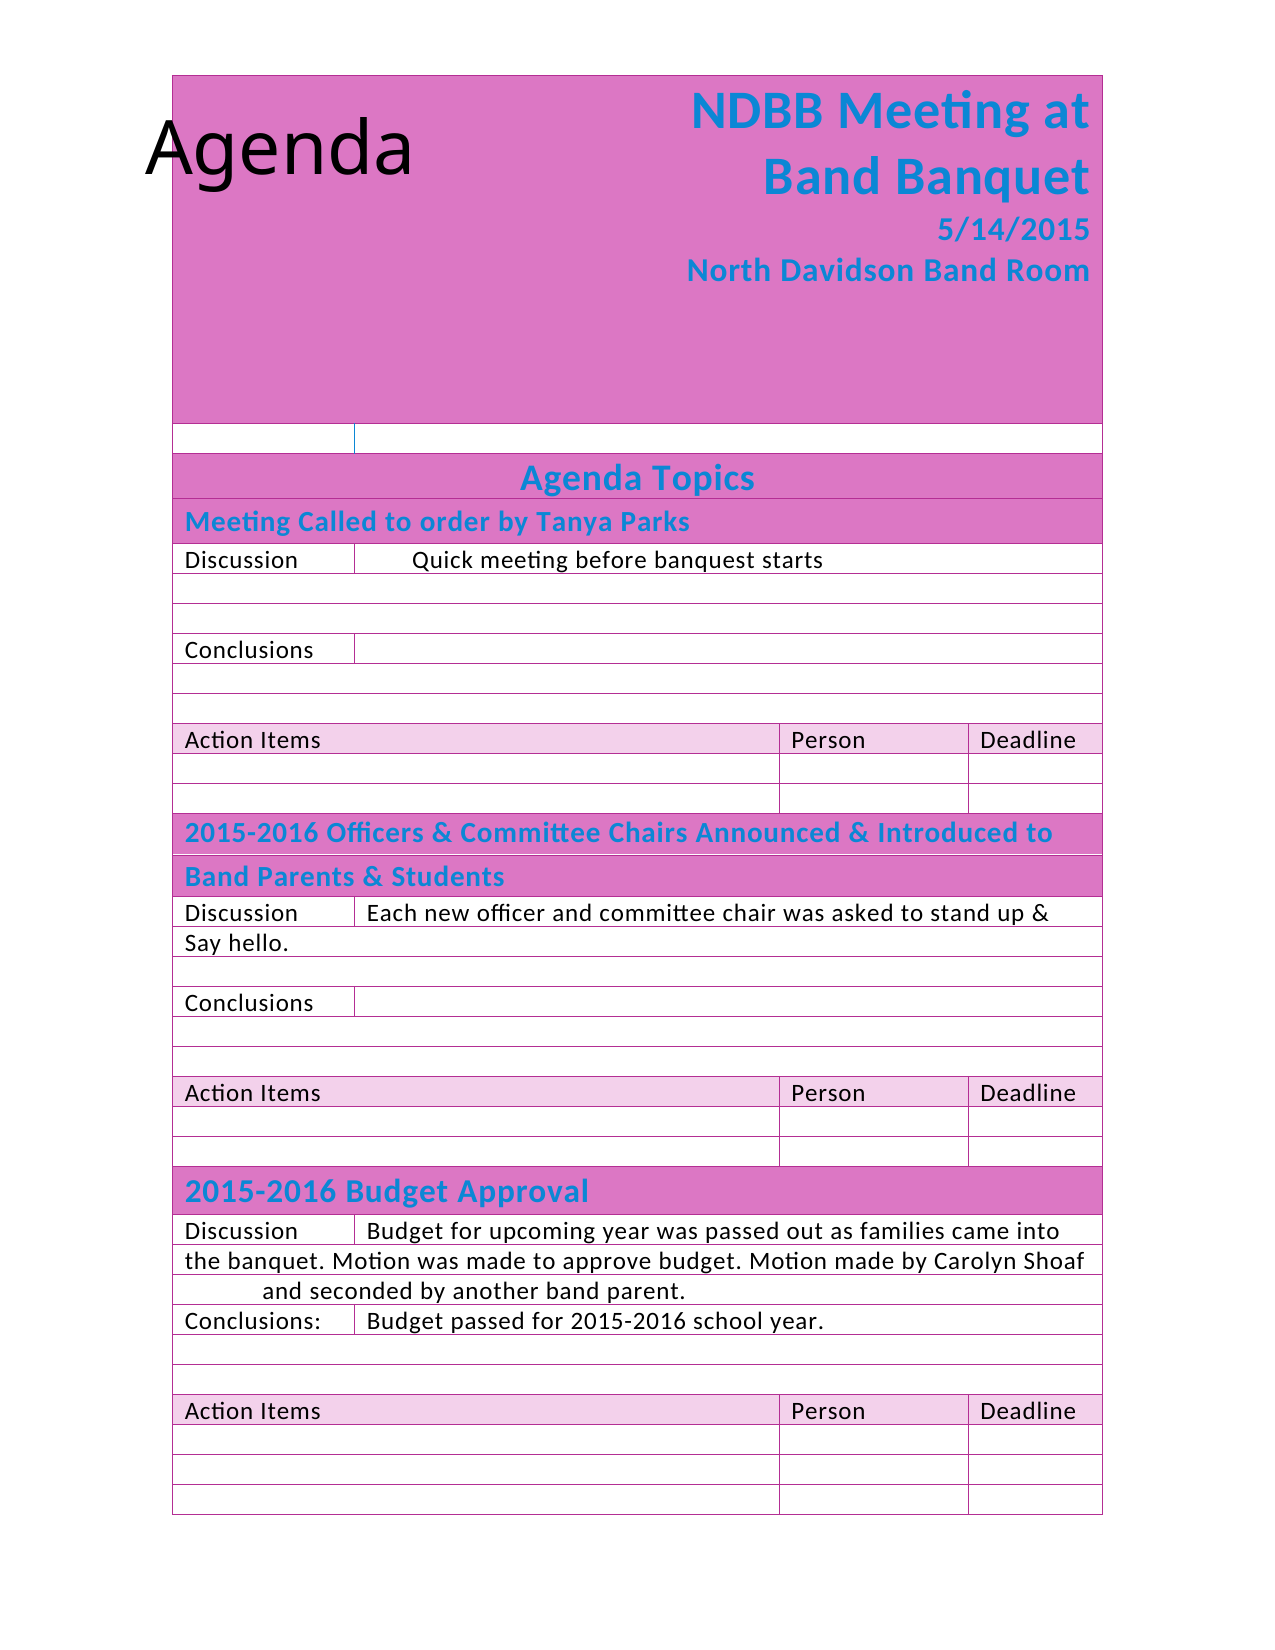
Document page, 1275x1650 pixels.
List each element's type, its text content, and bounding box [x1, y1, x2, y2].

table_cell [780, 1107, 968, 1136]
table_cell [969, 754, 1102, 783]
table_cell 2015-2016 Officers & Committee Chairs Announced & Introduced to Band Band Parents [173, 814, 1102, 854]
table_cell [173, 1425, 779, 1454]
table_cell [780, 754, 968, 783]
table_cell [780, 1425, 968, 1454]
table_cell [173, 1017, 1102, 1046]
table_cell Budget passed for 2015-2016 school year. [355, 1305, 1102, 1334]
table_cell [173, 1107, 779, 1136]
table_cell [173, 664, 1102, 693]
table_cell Person Responsible [780, 1395, 968, 1424]
table_cell [969, 784, 1102, 813]
table_cell [780, 1485, 968, 1514]
table_cell Action Items [173, 1395, 779, 1424]
table_cell the banquet. Motion was made to approve budget. Motion made by Carolyn Shoaf [173, 1245, 1102, 1274]
table_cell [173, 1047, 1102, 1076]
table_cell Meeting Called to order by Tanya Parks [173, 499, 1102, 543]
table_cell [173, 604, 1102, 633]
table_cell [969, 1137, 1102, 1166]
table_cell Conclusions [173, 634, 354, 663]
table_cell [173, 1455, 779, 1484]
table_cell [173, 784, 779, 813]
table_cell [173, 957, 1102, 986]
table_cell [969, 1485, 1102, 1514]
table_cell [173, 424, 354, 453]
table_cell Deadline [969, 724, 1102, 753]
table_cell [969, 1107, 1102, 1136]
table_cell [173, 1485, 779, 1514]
table_cell [173, 1365, 1102, 1394]
table_cell [780, 1137, 968, 1166]
table_cell Deadline [969, 1077, 1102, 1106]
table_cell [173, 1137, 779, 1166]
table_cell Discussion [173, 897, 354, 926]
table_cell [173, 694, 1102, 723]
table_cell Each new officer and committee chair was asked to stand up & [355, 897, 1102, 926]
table_cell Quick meeting before banquest starts [355, 544, 1102, 573]
table_cell and seconded by another band parent. [173, 1275, 1102, 1304]
table_cell Person Responsible [780, 724, 968, 753]
table_cell [355, 987, 1102, 1016]
table_cell [780, 784, 968, 813]
table_cell [173, 574, 1102, 603]
table_cell Say hello. [173, 927, 1102, 956]
table_cell [355, 424, 1102, 453]
table_cell Discussion [173, 544, 354, 573]
table_cell Band Parents & Students [173, 856, 1102, 896]
table_cell [173, 754, 779, 783]
table_header NDBB Meeting at Band Banquet 5/14/2015 North Davidson Band Room [173, 76, 1102, 423]
table_cell Discussion [173, 1215, 354, 1244]
table_cell [969, 1455, 1102, 1484]
table_cell Conclusions: [173, 1305, 354, 1334]
table_cell [355, 634, 1102, 663]
table_cell Conclusions [173, 987, 354, 1016]
table_cell 2015-2016 Budget Approval [173, 1167, 1102, 1214]
table_cell Budget for upcoming year was passed out as families came into the [355, 1215, 1102, 1244]
table_cell Agenda Topics [173, 454, 1102, 498]
table_cell [173, 1335, 1102, 1364]
table_cell Deadline [969, 1395, 1102, 1424]
table_cell [780, 1455, 968, 1484]
table_cell Action Items [173, 724, 779, 753]
table_cell Action Items [173, 1077, 779, 1106]
table_cell Person Responsible [780, 1077, 968, 1106]
table_cell [969, 1425, 1102, 1454]
